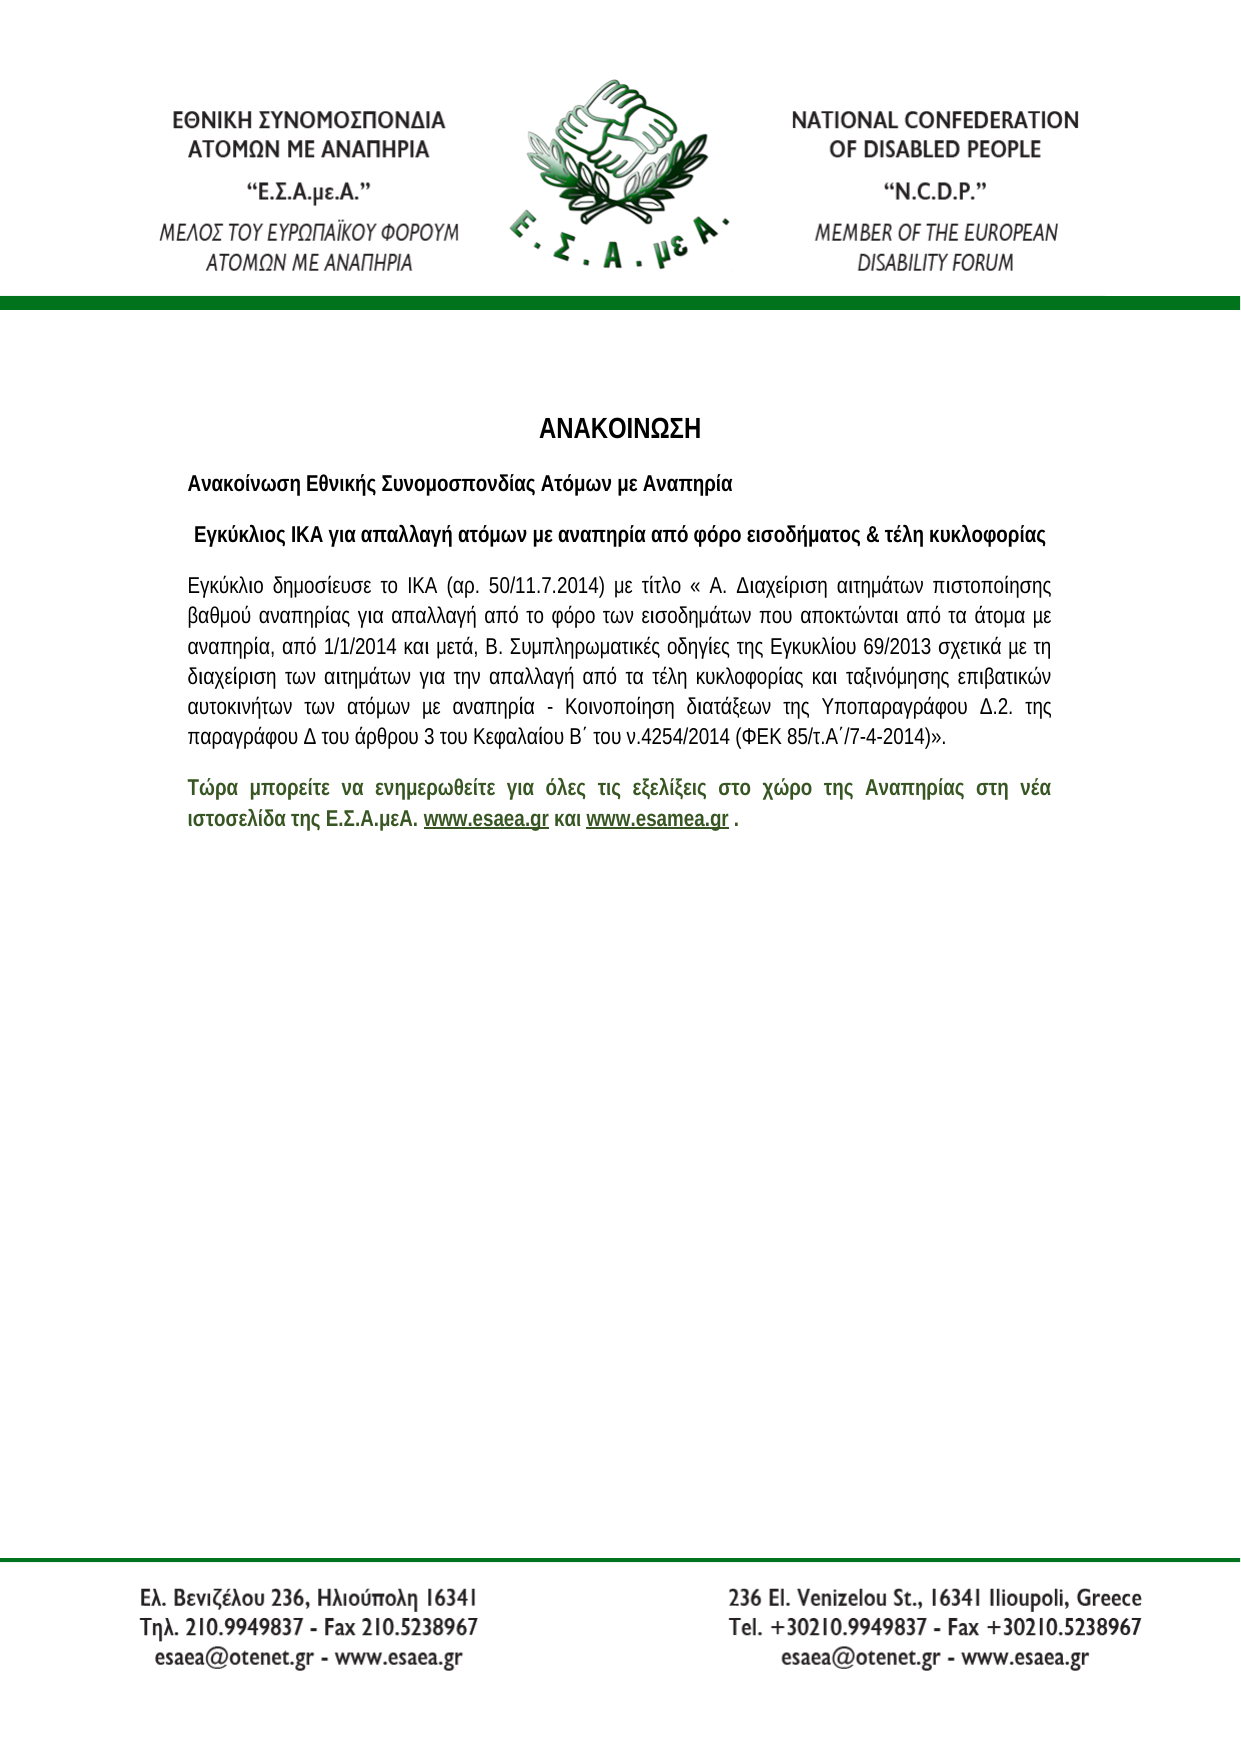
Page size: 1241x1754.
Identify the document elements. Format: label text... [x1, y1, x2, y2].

text ΑΝΑΚΟΙΝΩΣΗ [187, 411, 1053, 444]
text Εγκύκλιος ΙΚΑ για απαλλαγή ατόμων με αναπηρία από φόρο εισοδήματος & τέλη κυκλοφορίας [187, 521, 1053, 547]
text Ανακοίνωση Εθνικής Συνομοσπονδίας Ατόμων με Αναπηρία [187, 470, 1053, 496]
picture [0, 1558, 1241, 1681]
picture [0, 73, 1241, 310]
text Εγκύκλιο δημοσίευσε το ΙΚΑ (αρ. 50/11.7.2014) με τίτλο « Α. Διαχείριση αιτημάτων πιστοποίησης βαθμού αναπηρίας για απαλλαγή από το φόρο των εισοδημάτων που αποκτώνται από τα άτομα µε αναπηρία, από 1/1/2014 και μετά, Β. Συμπληρωματικές οδηγίες της Εγκυκλίου 69/2013 σχετικά µε τη διαχείριση των αιτημάτων για την απαλλαγή από τα τέλη κυκλοφορίας και ταξινόμησης επιβατικών αυτοκινήτων των ατόμων µε αναπηρία - Κοινοποίηση διατάξεων της Υποπαραγράφου Δ.2. της παραγράφου Δ του άρθρου 3 του Κεφαλαίου Β΄ του ν.4254/2014 (ΦΕΚ 85/τ.Α΄/7-4-2014)». [187, 572, 1053, 749]
text Τώρα μπορείτε να ενημερωθείτε για όλες τις εξελίξεις στο χώρο της Αναπηρίας στη νέα ιστοσελίδα της Ε.Σ.Α.μεΑ. www.esaea.gr και www.esamea.gr . [187, 774, 1053, 831]
